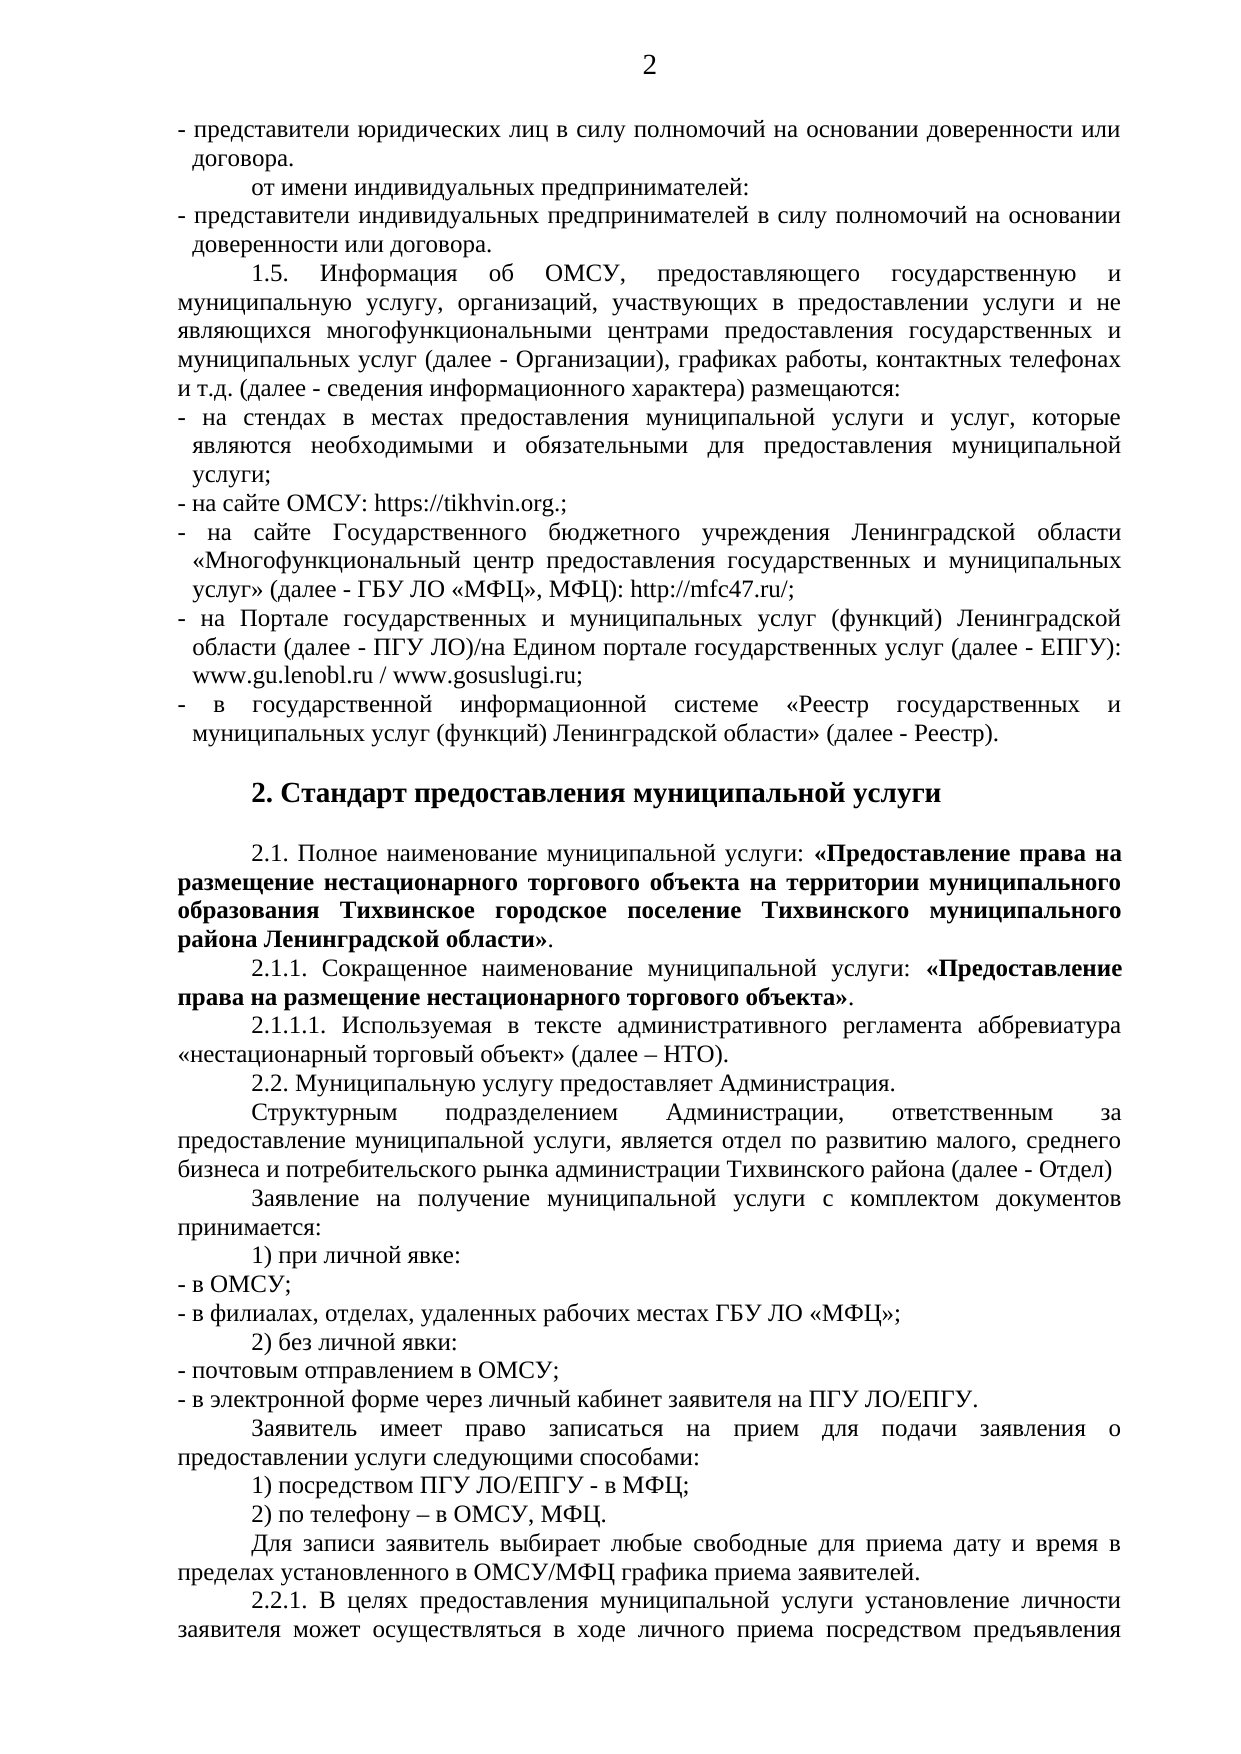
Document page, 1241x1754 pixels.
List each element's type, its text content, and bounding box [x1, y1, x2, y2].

text - в ОМСУ; [177, 1269, 1122, 1298]
text 1.5. Информация об ОМСУ, предоставляющего государственную и муниципальную услугу, организаций, участвующих в предоставлении услуги и не являющихся многофункциональными центрами предоставления государственных и муниципальных услуг (далее - Организации), графиках работы, контактных телефонах и т.д. (далее - сведения информационного характера) размещаются: [177, 258, 1122, 402]
text - на Портале государственных и муниципальных услуг (функций) Ленинградской области (далее - ПГУ ЛО)/на Едином портале государственных услуг (далее - ЕПГУ): www.gu.lenobl.ru / www.gosuslugi.ru; [177, 603, 1122, 689]
text 1) посредством ПГУ ЛО/ЕПГУ - в МФЦ; [177, 1470, 1122, 1499]
text 2.1.1.1. Используемая в тексте административного регламента аббревиатура «нестационарный торговый объект» (далее – НТО). [177, 1010, 1122, 1068]
text Структурным подразделением Администрации, ответственным за предоставление муниципальной услуги, является отдел по развитию малого, среднего бизнеса и потребительского рынка администрации Тихвинского района (далее - Отдел) [177, 1097, 1122, 1183]
text - почтовым отправлением в ОМСУ; [177, 1355, 1122, 1384]
text от имени индивидуальных предпринимателей: [177, 172, 1122, 201]
text - представители юридических лиц в силу полномочий на основании доверенности или договора. [177, 114, 1122, 172]
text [177, 1585, 1122, 1643]
text - на сайте ОМСУ: https://tikhvin.org.; [177, 488, 1122, 517]
text 1) при личной явке: [177, 1240, 1122, 1269]
text 2.1. Полное наименование муниципальной услуги: «Предоставление права на размещение нестационарного торгового объекта на территории муниципального образования Тихвинское городское поселение Тихвинского муниципального района Ленинградской области». [177, 838, 1122, 953]
text - в филиалах, отделах, удаленных рабочих местах ГБУ ЛО «МФЦ»; [177, 1298, 1122, 1327]
text - представители индивидуальных предпринимателей в силу полномочий на основании доверенности или договора. [177, 201, 1122, 258]
text - в электронной форме через личный кабинет заявителя на ПГУ ЛО/ЕПГУ. [177, 1384, 1122, 1413]
text 2.1.1. Сокращенное наименование муниципальной услуги: «Предоставление права на размещение нестационарного торгового объекта». [177, 953, 1122, 1010]
text Заявитель имеет право записаться на прием для подачи заявления о предоставлении услуги следующими способами: [177, 1413, 1122, 1470]
text 2.2. Муниципальную услугу предоставляет Администрация. [177, 1068, 1122, 1097]
text 2. Стандарт предоставления муниципальной услуги [177, 776, 1122, 809]
text 2) без личной явки: [177, 1327, 1122, 1355]
text Для записи заявитель выбирает любые свободные для приема дату и время в пределах установленного в ОМСУ/МФЦ графика приема заявителей. [177, 1528, 1122, 1585]
text Заявление на получение муниципальной услуги с комплектом документов принимается: [177, 1183, 1122, 1240]
text - на сайте Государственного бюджетного учреждения Ленинградской области «Многофункциональный центр предоставления государственных и муниципальных услуг» (далее - ГБУ ЛО «МФЦ», МФЦ): http://mfc47.ru/; [177, 517, 1122, 603]
text - в государственной информационной системе «Реестр государственных и муниципальных услуг (функций) Ленинградской области» (далее - Реестр). [177, 689, 1122, 747]
text 2) по телефону – в ОМСУ, МФЦ. [177, 1499, 1122, 1528]
text - на стендах в местах предоставления муниципальной услуги и услуг, которые являются необходимыми и обязательными для предоставления муниципальной услуги; [177, 402, 1122, 488]
